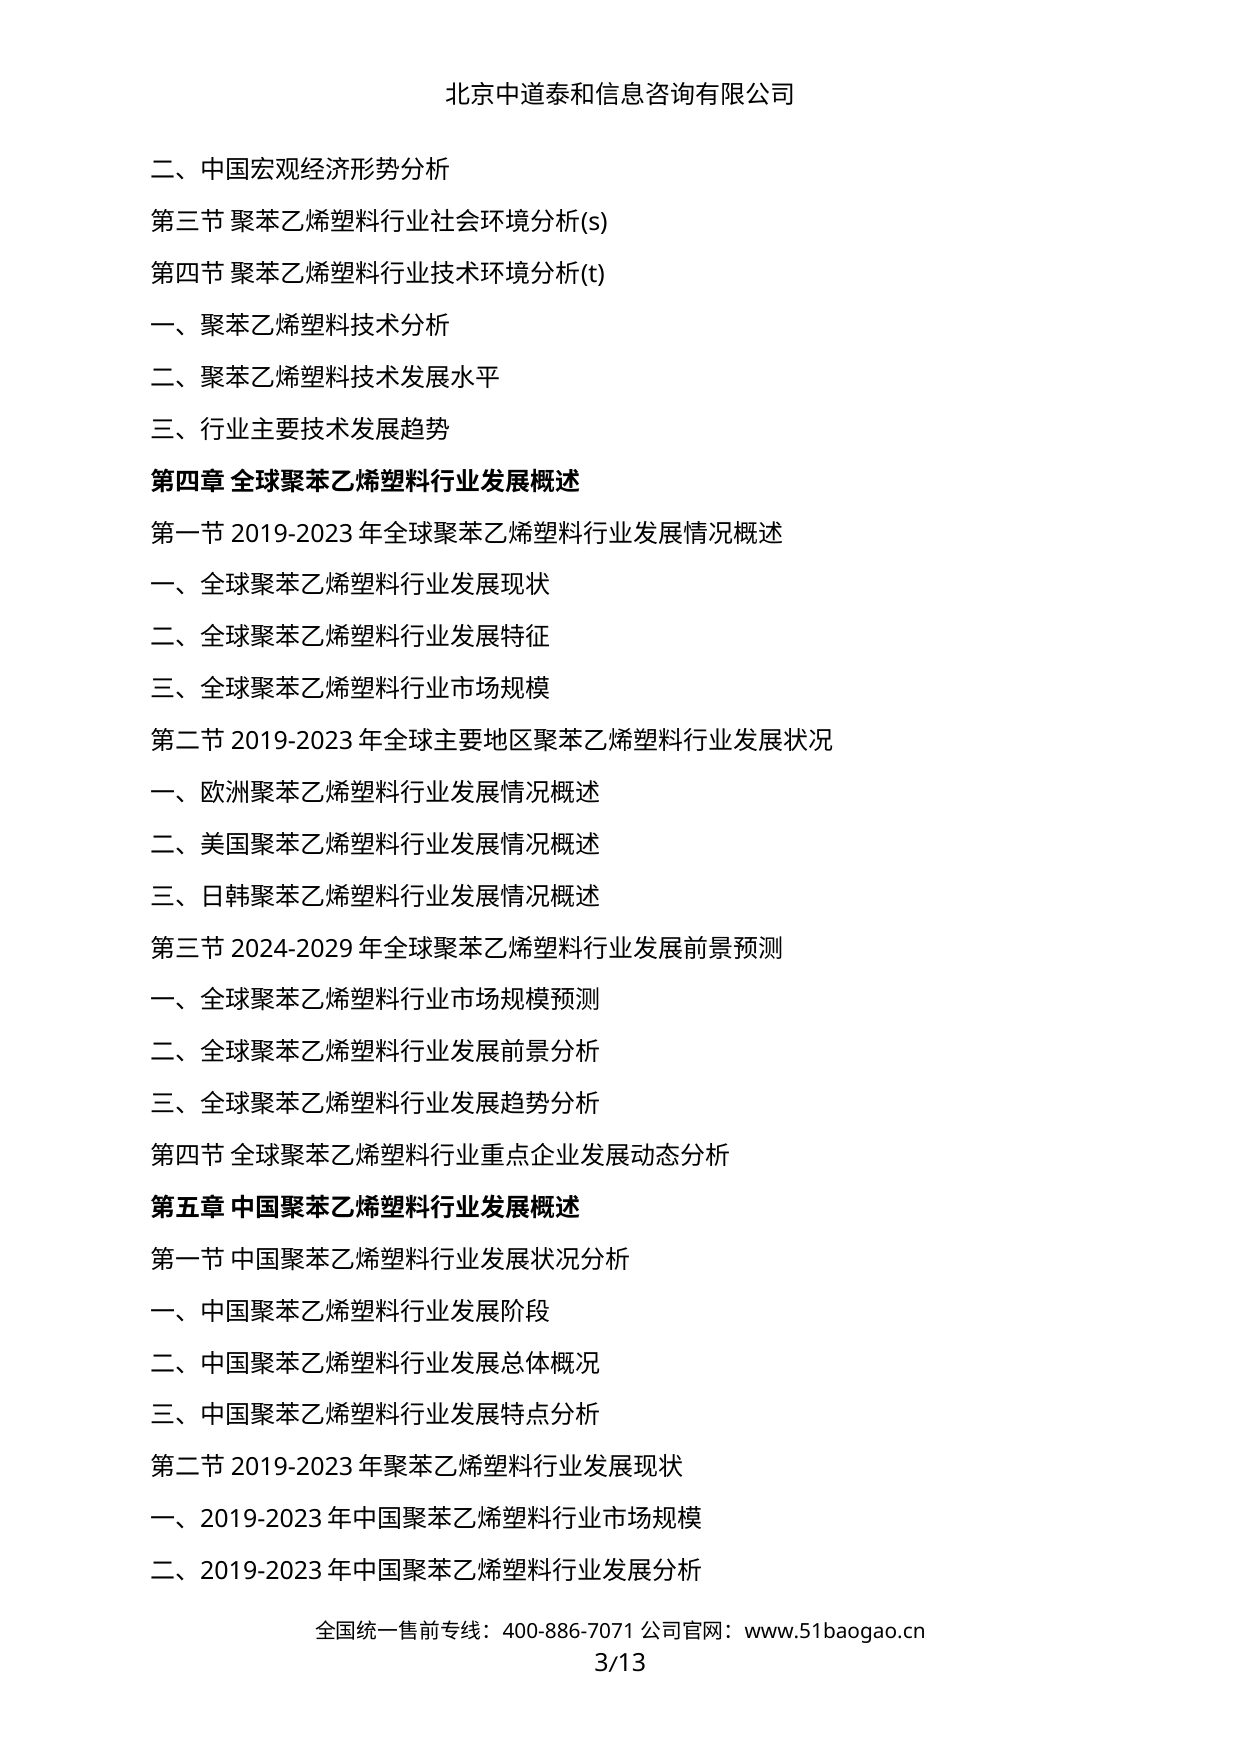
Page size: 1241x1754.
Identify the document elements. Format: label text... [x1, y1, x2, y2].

text 一、聚苯乙烯塑料技术分析 [150, 306, 1090, 342]
text 第一节 2019-2023年全球聚苯乙烯塑料行业发展情况概述 [150, 513, 1090, 549]
text 二、中国聚苯乙烯塑料行业发展总体概况 [150, 1343, 1090, 1379]
text 一、中国聚苯乙烯塑料行业发展阶段 [150, 1291, 1090, 1327]
text 一、欧洲聚苯乙烯塑料行业发展情况概述 [150, 772, 1090, 809]
text 三、行业主要技术发展趋势 [150, 409, 1090, 446]
text 一、全球聚苯乙烯塑料行业发展现状 [150, 565, 1090, 601]
text 三、全球聚苯乙烯塑料行业市场规模 [150, 669, 1090, 705]
text 二、全球聚苯乙烯塑料行业发展特征 [150, 617, 1090, 653]
text 二、聚苯乙烯塑料技术发展水平 [150, 357, 1090, 394]
text 三、全球聚苯乙烯塑料行业发展趋势分析 [150, 1084, 1090, 1120]
text 二、2019-2023年中国聚苯乙烯塑料行业发展分析 [150, 1551, 1090, 1587]
text 第四章 全球聚苯乙烯塑料行业发展概述 [150, 461, 1090, 497]
text 三、日韩聚苯乙烯塑料行业发展情况概述 [150, 876, 1090, 912]
text 一、2019-2023年中国聚苯乙烯塑料行业市场规模 [150, 1499, 1090, 1535]
text 第二节 2019-2023年全球主要地区聚苯乙烯塑料行业发展状况 [150, 721, 1090, 757]
text 二、美国聚苯乙烯塑料行业发展情况概述 [150, 824, 1090, 861]
text 三、中国聚苯乙烯塑料行业发展特点分析 [150, 1395, 1090, 1431]
text 第五章 中国聚苯乙烯塑料行业发展概述 [150, 1187, 1090, 1224]
text 第四节 聚苯乙烯塑料行业技术环境分析(t) [150, 254, 1090, 290]
text 二、全球聚苯乙烯塑料行业发展前景分析 [150, 1032, 1090, 1068]
text 第四节 全球聚苯乙烯塑料行业重点企业发展动态分析 [150, 1136, 1090, 1172]
text 第三节 2024-2029年全球聚苯乙烯塑料行业发展前景预测 [150, 928, 1090, 964]
text 第三节 聚苯乙烯塑料行业社会环境分析(s) [150, 202, 1090, 238]
text 第二节 2019-2023年聚苯乙烯塑料行业发展现状 [150, 1447, 1090, 1483]
text 二、中国宏观经济形势分析 [150, 150, 1090, 186]
text 第一节 中国聚苯乙烯塑料行业发展状况分析 [150, 1239, 1090, 1276]
text 一、全球聚苯乙烯塑料行业市场规模预测 [150, 980, 1090, 1016]
